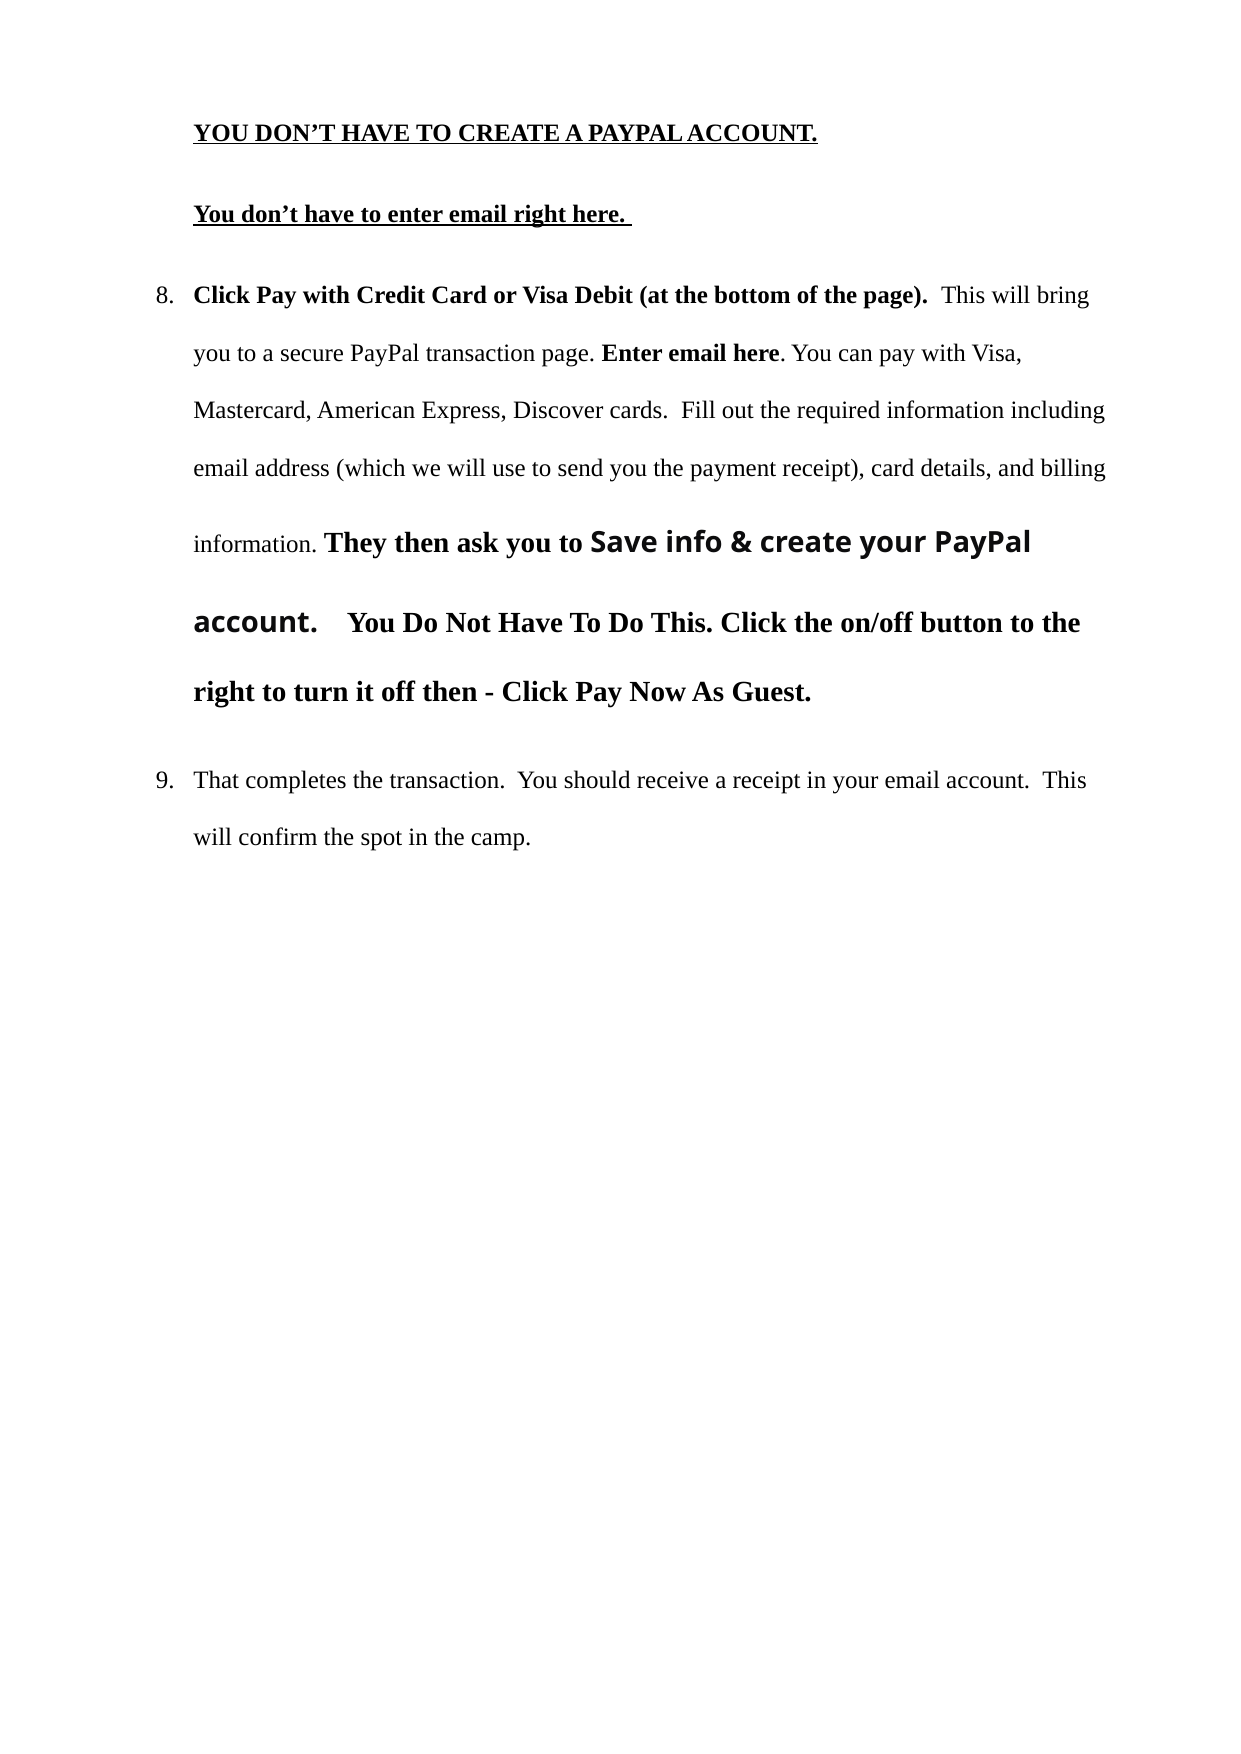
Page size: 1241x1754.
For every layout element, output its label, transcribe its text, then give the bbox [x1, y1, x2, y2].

list That completes the transaction. You should receive a receipt in your email account. This will confirm the spot in the camp. [156, 765, 1122, 851]
text YOU DON’T HAVE TO CREATE A PAYPAL ACCOUNT. [193, 118, 1122, 147]
text You don’t have to enter email right here. [193, 199, 1122, 228]
list Click Pay with Credit Card or Visa Debit (at the bottom of the page). This will bring you to a secure PayPal transaction page. Enter email here. You can pay with Visa, Mastercard, American Express, Discover cards. Fill out the required information including email address (which we will use to send you the payment receipt), card details, and billing information. They then ask you to Save info & create your PayPal account. You Do Not Have To Do This. Click the on/off button to the right to turn it off then - Click Pay Now As Guest. [156, 281, 1122, 708]
